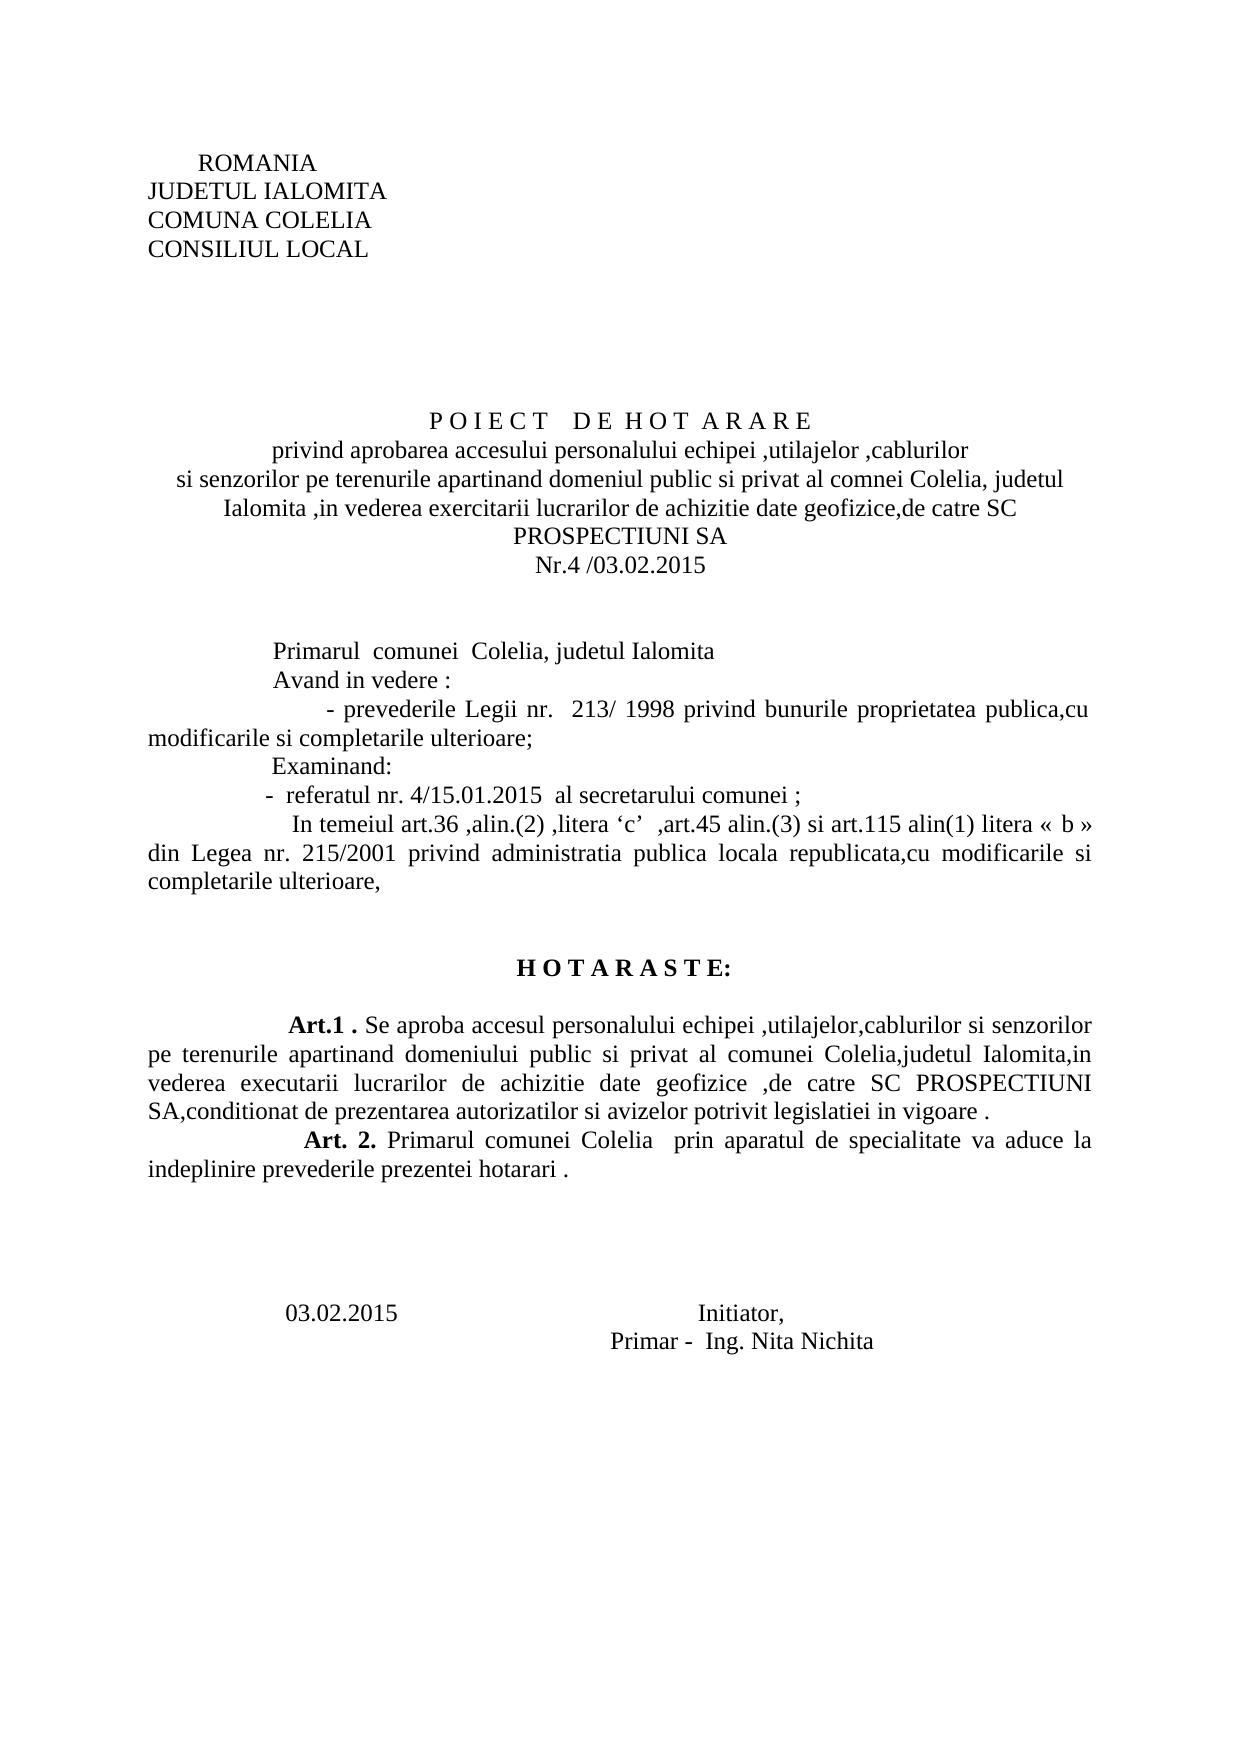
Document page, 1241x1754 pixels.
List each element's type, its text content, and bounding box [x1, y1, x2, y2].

text H O T A R A S T E: [148, 953, 1093, 981]
text JUDETUL IALOMITA [148, 176, 1093, 205]
text P O I E C T D E H O T A R A R E [148, 406, 1093, 435]
text - prevederile Legii nr. 213/ 1998 privind bunurile proprietatea publica,cu modificarile si completarile ulterioare; [148, 694, 1093, 751]
text Examinand: [148, 751, 1093, 780]
text Art. 2. Primarul comunei Colelia prin aparatul de specialitate va aduce la indeplinire prevederile prezentei hotarari . [148, 1125, 1093, 1183]
text Art.1 . Se aproba accesul personalului echipei ,utilajelor,cablurilor si senzorilor pe terenurile apartinand domeniului public si privat al comunei Colelia,judetul Ialomita,in vederea executarii lucrarilor de achizitie date geofizice ,de catre SC PROSPECTIUNI SA,conditionat de prezentarea autorizatilor si avizelor potrivit legislatiei in vigoare . [148, 1010, 1093, 1125]
text Primarul comunei Colelia, judetul Ialomita [148, 636, 1093, 665]
text Avand in vedere : [148, 665, 1093, 694]
text - referatul nr. 4/15.01.2015 al secretarului comunei ; [148, 780, 1093, 809]
text COMUNA COLELIA [148, 205, 1093, 234]
text CONSILIUL LOCAL [148, 234, 1093, 263]
text si senzorilor pe terenurile apartinand domeniul public si privat al comnei Colelia, judetul Ialomita ,in vederea exercitarii lucrarilor de achizitie date geofizice,de catre SC PROSPECTIUNI SA [148, 464, 1093, 550]
text In temeiul art.36 ,alin.(2) ,litera ‘c’ ,art.45 alin.(3) si art.115 alin(1) litera « b » din Legea nr. 215/2001 privind administratia publica locala republicata,cu modificarile si completarile ulterioare, [148, 809, 1093, 895]
text Primar - Ing. Nita Nichita [148, 1326, 1093, 1355]
text ROMANIA [148, 148, 1093, 176]
text Nr.4 /03.02.2015 [148, 550, 1093, 579]
text 03.02.2015 Initiator, [148, 1298, 1093, 1326]
text privind aprobarea accesului personalului echipei ,utilajelor ,cablurilor [148, 435, 1093, 464]
